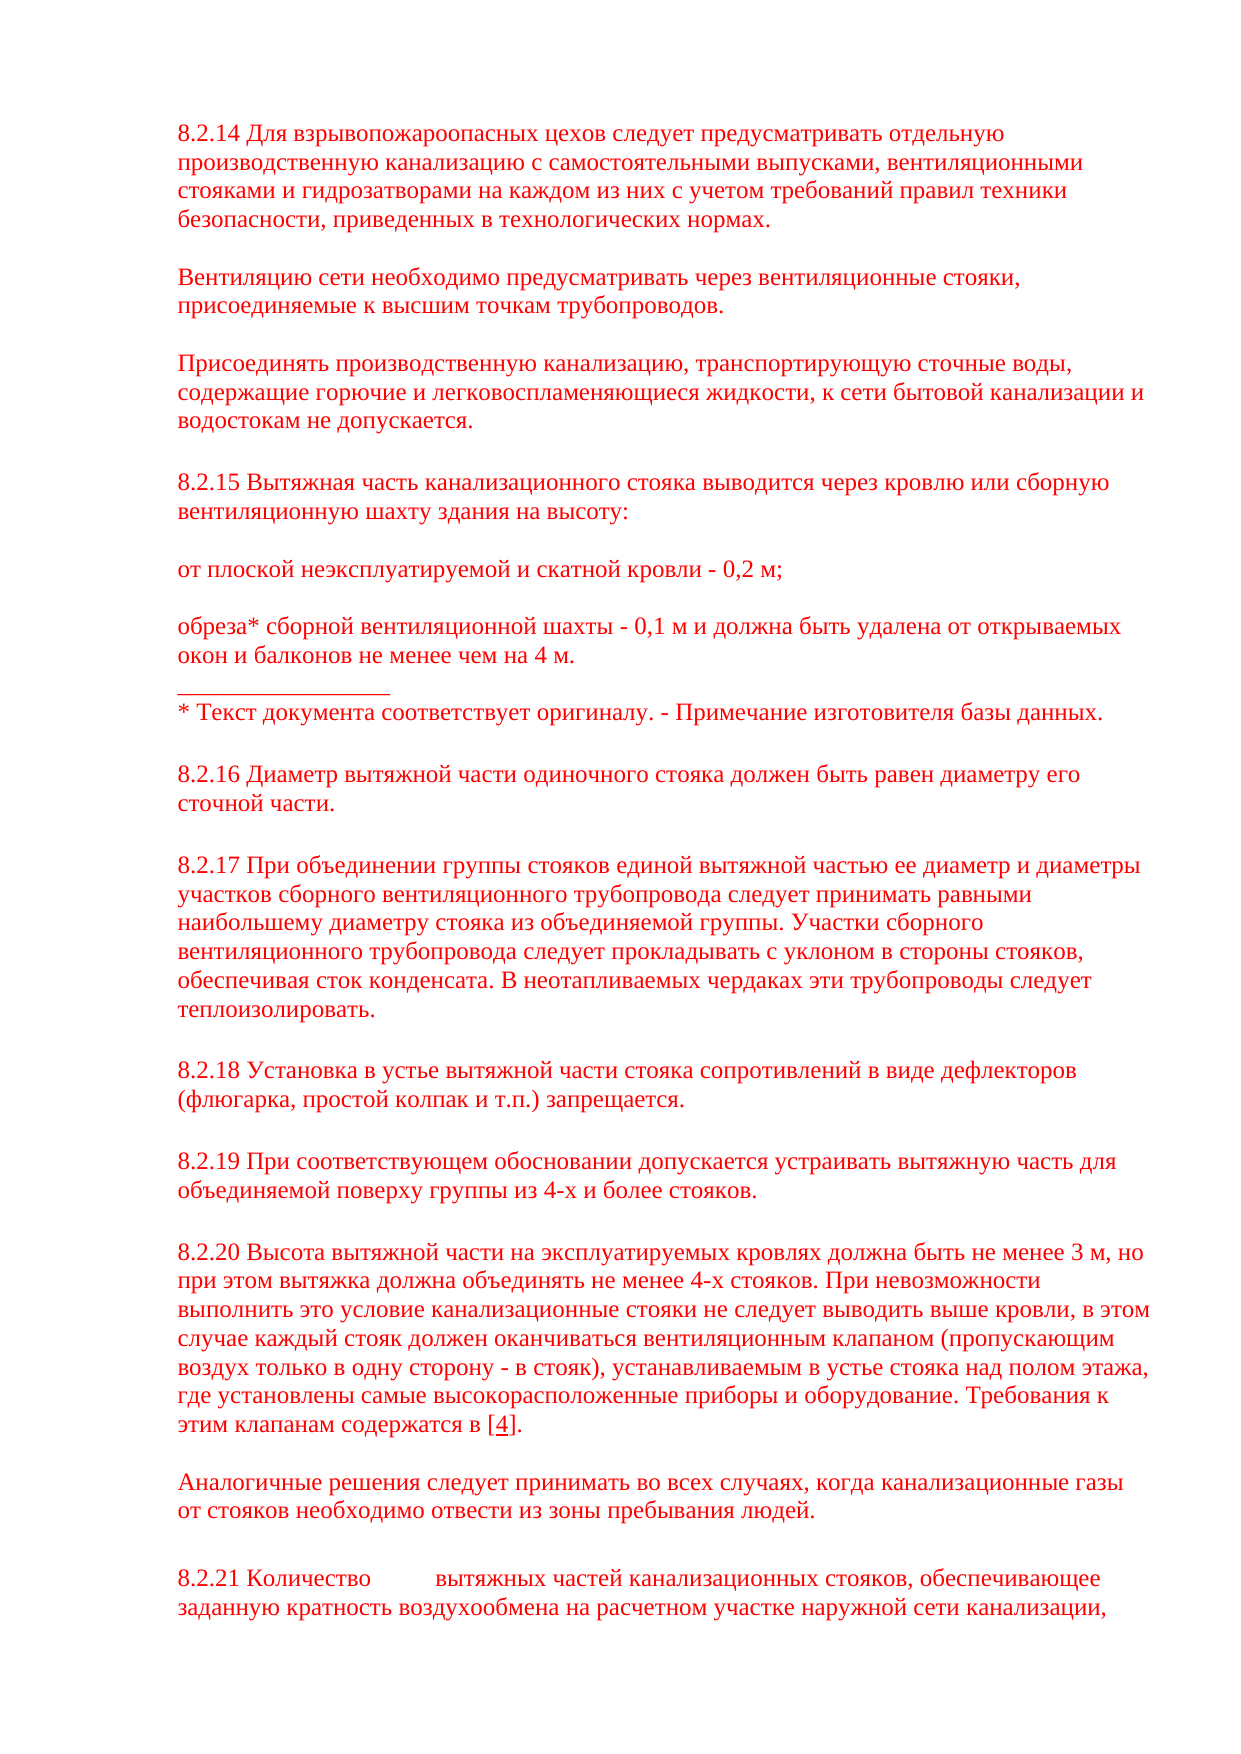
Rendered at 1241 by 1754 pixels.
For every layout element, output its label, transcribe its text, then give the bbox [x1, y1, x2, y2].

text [177, 1557, 1152, 1620]
text 8.2.20 Высота вытяжной части на эксплуатируемых кровлях должна быть не менее 3 м, но при этом вытяжка должна объединять не менее 4-х стояков. При невозможности выполнить это условие канализационные стояки не следует выводить выше кровли, в этом случае каждый стояк должен оканчиваться вентиляционным клапаном (пропускающим воздух только в одну сторону - в стояк), устанавливаемым в устье стояка над полом этажа, где установлены самые высокорасположенные приборы и оборудование. Требования к этим клапанам содержатся в [4]. Аналогичные решения следует принимать во всех случаях, когда канализационные газы от стояков необходимо отвести из зоны пребывания людей. [177, 1237, 1152, 1552]
text 8.2.18 Установка в устье вытяжной части стояка сопротивлений в виде дефлекторов (флюгарка, простой колпак и т.п.) запрещается. [177, 1056, 1152, 1141]
text 8.2.14 Для взрывопожароопасных цехов следует предусматривать отдельную производственную канализацию с самостоятельными выпусками, вентиляционными стояками и гидрозатворами на каждом из них с учетом требований правил техники безопасности, приведенных в технологических нормах. Вентиляцию сети необходимо предусматривать через вентиляционные стояки, присоединяемые к высшим точкам трубопроводов. Присоединять производственную канализацию, транспортирующую сточные воды, содержащие горючие и легковоспламеняющиеся жидкости, к сети бытовой канализации и водостокам не допускается. [177, 118, 1152, 462]
text 8.2.19 При соответствующем обосновании допускается устраивать вытяжную часть для объединяемой поверху группы из 4-х и более стояков. [177, 1146, 1152, 1232]
text 8.2.16 Диаметр вытяжной части одиночного стояка должен быть равен диаметру его сточной части. [177, 759, 1152, 845]
text 8.2.17 При объединении группы стояков единой вытяжной частью ее диаметр и диаметры участков сборного вентиляционного трубопровода следует принимать равными наибольшему диаметру стояка из объединяемой группы. Участки сборного вентиляционного трубопровода следует прокладывать с уклоном в стороны стояков, обеспечивая сток конденсата. В неотапливаемых чердаках эти трубопроводы следует теплоизолировать. [177, 850, 1152, 1051]
text 8.2.15 Вытяжная часть канализационного стояка выводится через кровлю или сборную вентиляционную шахту здания на высоту: от плоской неэксплуатируемой и скатной кровли - 0,2 м; обреза* сборной вентиляционной шахты - 0,1 м и должна быть удалена от открываемых окон и балконов не менее чем на 4 м. _________________ * Текст документа соответствует оригиналу. - Примечание изготовителя базы данных. [177, 467, 1152, 754]
